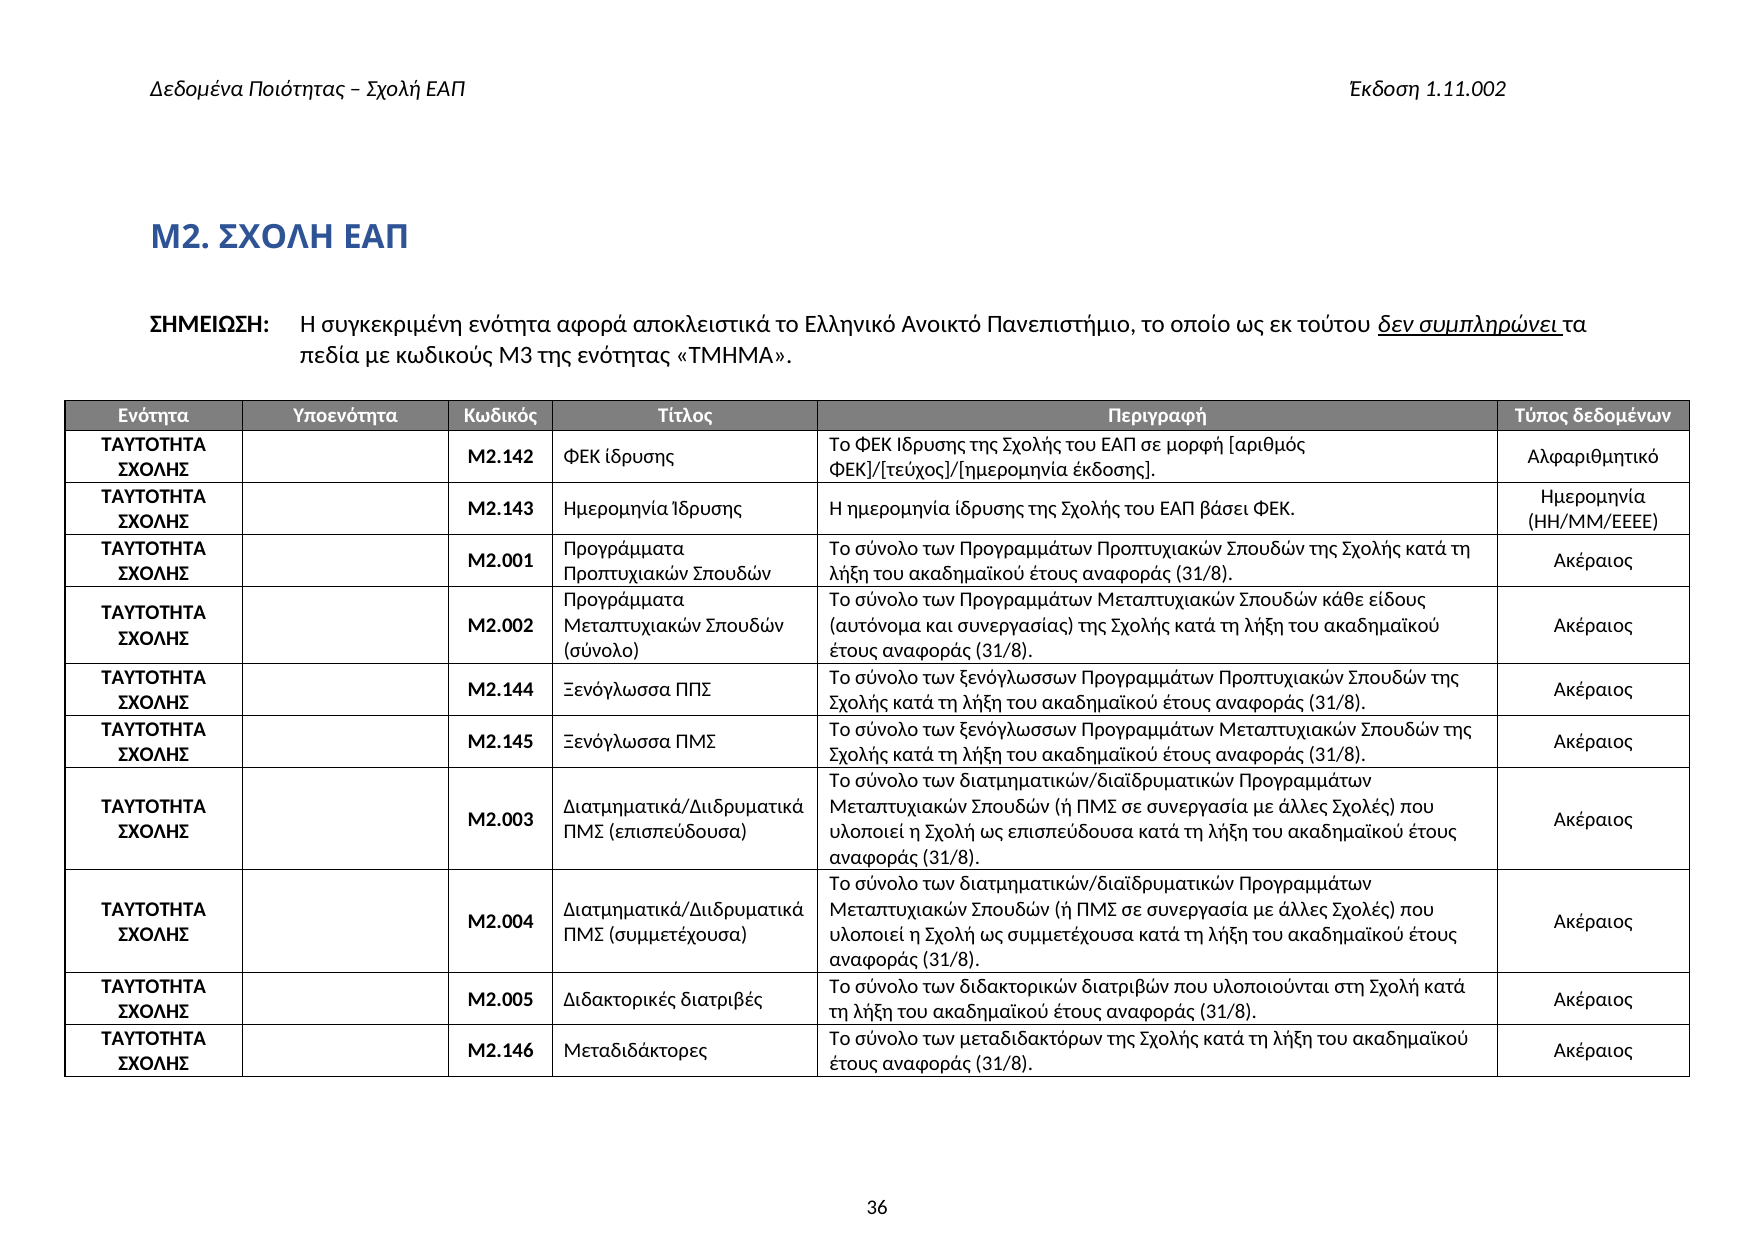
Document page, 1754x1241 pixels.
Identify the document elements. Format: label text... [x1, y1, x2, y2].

table_cell [243, 1025, 448, 1076]
text ΣΗΜΕΙΩΣΗ: Η συγκεκριμένη ενότητα αφορά αποκλειστικά το Ελληνικό Ανοικτό Πανεπιστήμιο, το οποίο ως εκ τούτου δεν συμπληρώνει τα πεδία με κωδικούς Μ3 της ενότητας «ΤΜΗΜΑ». [150, 308, 1604, 369]
table_header Τύπος δεδομένων [1498, 401, 1689, 430]
subtitle M2. ΣΧΟΛΗ ΕΑΠ [150, 212, 1604, 258]
table_cell Ξενόγλωσσα ΠΜΣ [553, 716, 817, 767]
table_cell M2.004 [449, 870, 552, 972]
table_cell Προγράμματα Προπτυχιακών Σπουδών [553, 535, 817, 586]
table_cell Ξενόγλωσσα ΠΠΣ [553, 664, 817, 715]
table_header Περιγραφή [818, 401, 1497, 430]
table_cell Μ2.142 [449, 431, 552, 482]
table_cell Ακέραιος [1498, 973, 1689, 1024]
table_cell ΤΑΥΤΟΤΗΤΑ ΣΧΟΛΗΣ [66, 535, 242, 586]
table_cell Το σύνολο των ξενόγλωσσων Προγραμμάτων Μεταπτυχιακών Σπουδών της Σχολής κατά τη λήξη του ακαδημαϊκού έτους αναφοράς (31/8). [818, 716, 1497, 767]
table_header Ενότητα [66, 401, 242, 430]
table_header Υποενότητα [243, 401, 448, 430]
table_header Τίτλος [553, 401, 817, 430]
table_cell [243, 716, 448, 767]
table_cell Ημερομηνία (ΗΗ/ΜΜ/ΕΕΕΕ) [1498, 483, 1689, 534]
table_cell Μ2.143 [449, 483, 552, 534]
table_cell ΤΑΥΤΟΤΗΤΑ ΣΧΟΛΗΣ [66, 768, 242, 869]
table_cell Διατμηματικά/Διιδρυματικά ΠΜΣ (συμμετέχουσα) [553, 870, 817, 972]
table_cell [243, 587, 448, 663]
table_cell Αλφαριθμητικό [1498, 431, 1689, 482]
table_cell Το σύνολο των Προγραμμάτων Προπτυχιακών Σπουδών της Σχολής κατά τη λήξη του ακαδημαϊκού έτους αναφοράς (31/8). [818, 535, 1497, 586]
table_cell Προγράμματα Μεταπτυχιακών Σπουδών (σύνολο) [553, 587, 817, 663]
table_cell Το σύνολο των διδακτορικών διατριβών που υλοποιούνται στη Σχολή κατά τη λήξη του ακαδημαϊκού έτους αναφοράς (31/8). [818, 973, 1497, 1024]
table_cell Το σύνολο των διατμηματικών/διαϊδρυματικών Προγραμμάτων Μεταπτυχιακών Σπουδών (ή ΠΜΣ σε συνεργασία με άλλες Σχολές) που υλοποιεί η Σχολή ως συμμετέχουσα κατά τη λήξη του ακαδημαϊκού έτους αναφοράς (31/8). [818, 870, 1497, 972]
table_cell [243, 664, 448, 715]
table_cell ΤΑΥΤΟΤΗΤΑ ΣΧΟΛΗΣ [66, 870, 242, 972]
table_cell Το σύνολο των μεταδιδακτόρων της Σχολής κατά τη λήξη του ακαδημαϊκού έτους αναφοράς (31/8). [818, 1025, 1497, 1076]
table_cell Ακέραιος [1498, 768, 1689, 869]
table_cell M2.001 [449, 535, 552, 586]
table_cell ΤΑΥΤΟΤΗΤΑ ΣΧΟΛΗΣ [66, 483, 242, 534]
table_cell Το σύνολο των διατμηματικών/διαϊδρυματικών Προγραμμάτων Μεταπτυχιακών Σπουδών (ή ΠΜΣ σε συνεργασία με άλλες Σχολές) που υλοποιεί η Σχολή ως επισπεύδουσα κατά τη λήξη του ακαδημαϊκού έτους αναφοράς (31/8). [818, 768, 1497, 869]
table_cell Ακέραιος [1498, 1025, 1689, 1076]
table_cell M2.002 [449, 587, 552, 663]
table_cell [243, 431, 448, 482]
table_cell ΤΑΥΤΟΤΗΤΑ ΣΧΟΛΗΣ [66, 973, 242, 1024]
table_cell M2.003 [449, 768, 552, 869]
table_cell ΦΕΚ ίδρυσης [553, 431, 817, 482]
table_cell ΤΑΥΤΟΤΗΤΑ ΣΧΟΛΗΣ [66, 431, 242, 482]
table_cell [243, 483, 448, 534]
table_cell [243, 973, 448, 1024]
table_cell Ακέραιος [1498, 587, 1689, 663]
table_cell Ακέραιος [1498, 870, 1689, 972]
table_cell ΤΑΥΤΟΤΗΤΑ ΣΧΟΛΗΣ [66, 664, 242, 715]
table_cell ΤΑΥΤΟΤΗΤΑ ΣΧΟΛΗΣ [66, 716, 242, 767]
table_cell Το σύνολο των ξενόγλωσσων Προγραμμάτων Προπτυχιακών Σπουδών της Σχολής κατά τη λήξη του ακαδημαϊκού έτους αναφοράς (31/8). [818, 664, 1497, 715]
table_header Κωδικός [449, 401, 552, 430]
table_cell M2.005 [449, 973, 552, 1024]
table_cell Ακέραιος [1498, 716, 1689, 767]
table_cell [243, 535, 448, 586]
table_cell Ημερομηνία Ίδρυσης [553, 483, 817, 534]
table_cell ΤΑΥΤΟΤΗΤΑ ΣΧΟΛΗΣ [66, 587, 242, 663]
table_cell Το ΦΕΚ Ίδρυσης της Σχολής του ΕΑΠ σε μορφή [αριθμός ΦΕΚ]/[τεύχος]/[ημερομηνία έκδοσης]. [818, 431, 1497, 482]
table_cell Η ημερομηνία ίδρυσης της Σχολής του ΕΑΠ βάσει ΦΕΚ. [818, 483, 1497, 534]
table_cell Το σύνολο των Προγραμμάτων Μεταπτυχιακών Σπουδών κάθε είδους (αυτόνομα και συνεργασίας) της Σχολής κατά τη λήξη του ακαδημαϊκού έτους αναφοράς (31/8). [818, 587, 1497, 663]
table_cell Ακέραιος [1498, 664, 1689, 715]
table_cell Μ2.146 [449, 1025, 552, 1076]
table_cell Διατμηματικά/Διιδρυματικά ΠΜΣ (επισπεύδουσα) [553, 768, 817, 869]
table_cell Μεταδιδάκτορες [553, 1025, 817, 1076]
table_cell [243, 768, 448, 869]
table_cell Μ2.145 [449, 716, 552, 767]
table_cell Μ2.144 [449, 664, 552, 715]
table_cell Διδακτορικές διατριβές [553, 973, 817, 1024]
table_cell ΤΑΥΤΟΤΗΤΑ ΣΧΟΛΗΣ [66, 1025, 242, 1076]
table_cell [243, 870, 448, 972]
table_cell Ακέραιος [1498, 535, 1689, 586]
